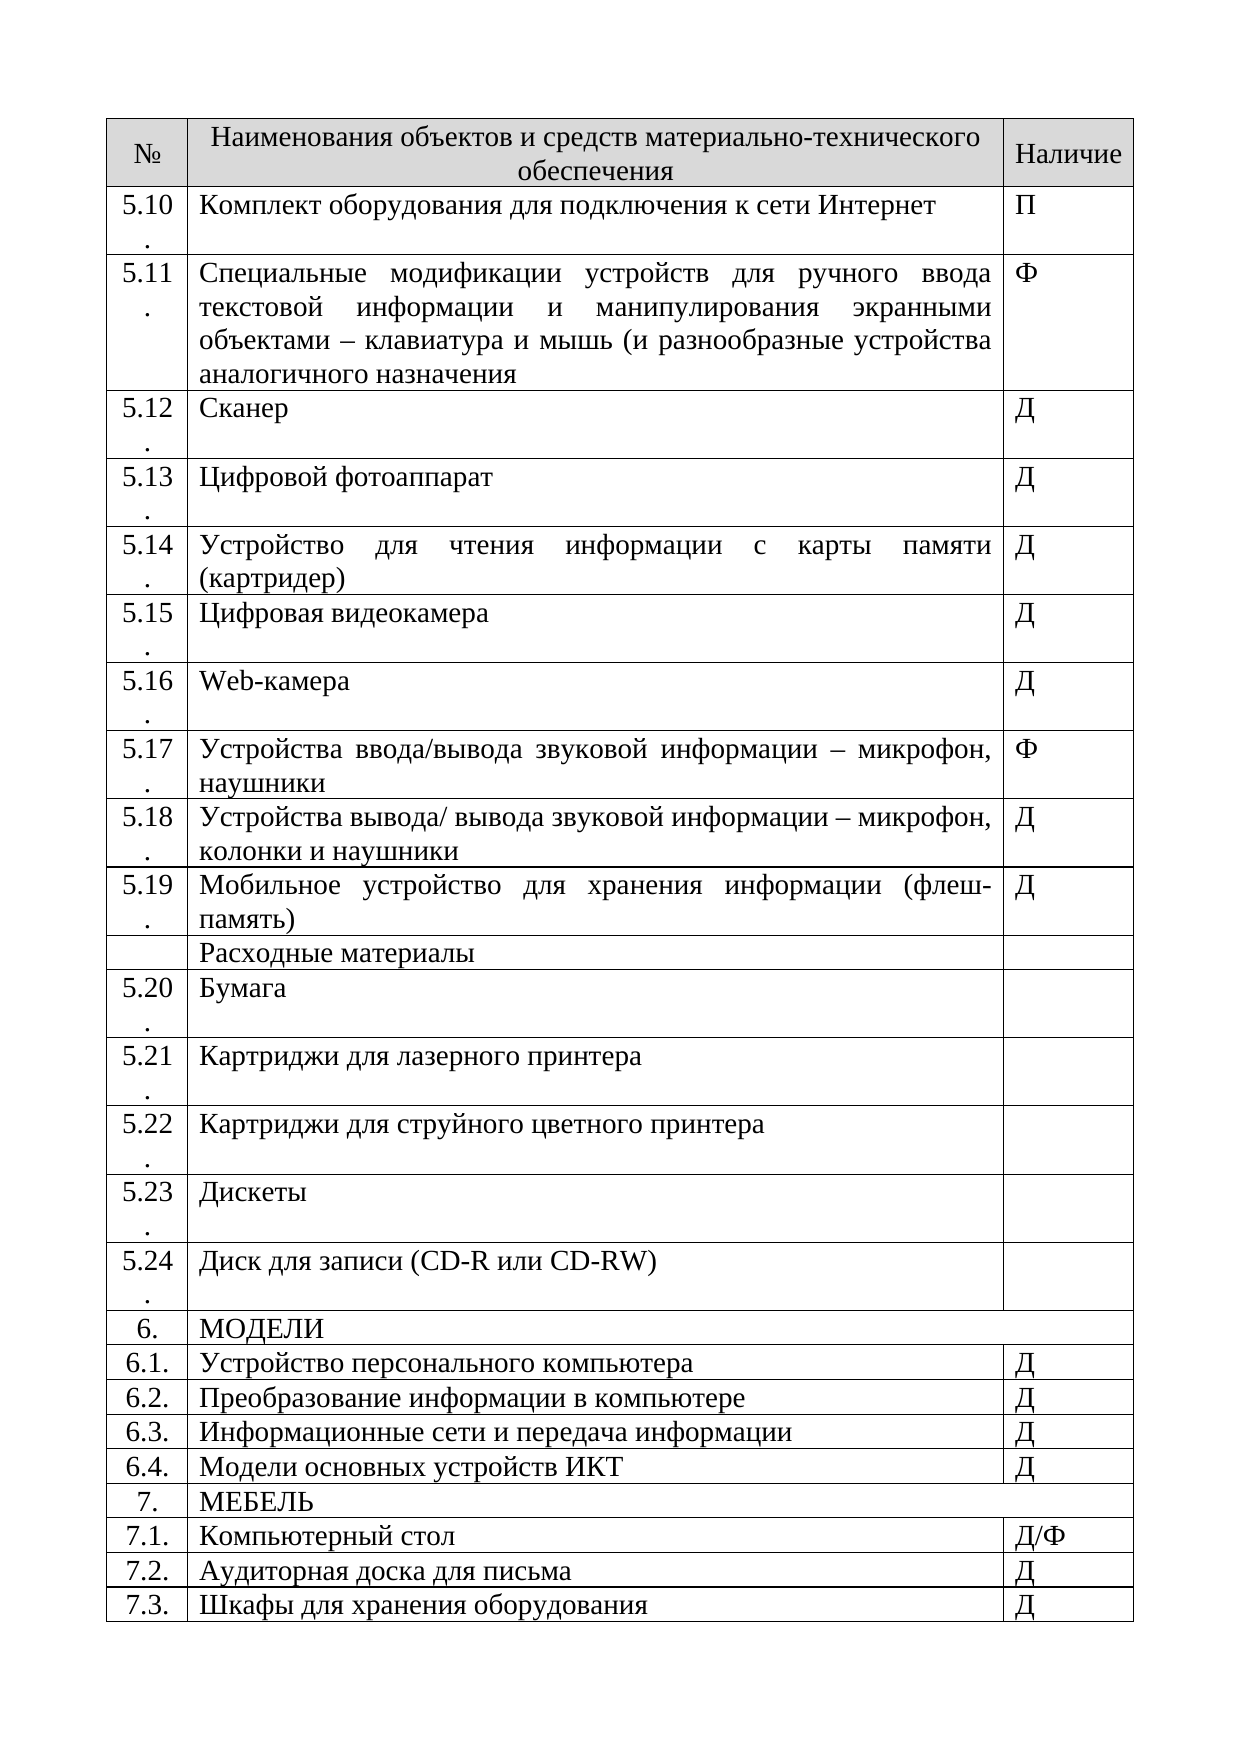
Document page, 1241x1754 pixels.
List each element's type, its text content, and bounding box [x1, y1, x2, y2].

table_cell Бумага [188, 970, 1003, 1037]
table_cell Устройства ввода/вывода звуковой информации – микрофон, наушники [188, 731, 1003, 798]
table_cell 5.19. [107, 868, 187, 934]
table_cell Д [1004, 799, 1133, 866]
table_cell Д [1004, 1345, 1133, 1379]
table_cell [1004, 1106, 1133, 1173]
table_cell 5.15. [107, 595, 187, 662]
table_cell Web-камера [188, 663, 1003, 730]
table_cell 5.22. [107, 1106, 187, 1173]
table_cell Картриджи для струйного цветного принтера [188, 1106, 1003, 1173]
table_cell Картриджи для лазерного принтера [188, 1038, 1003, 1105]
table_cell Модели основных устройств ИКТ [188, 1449, 1003, 1483]
table_cell Д [1004, 1553, 1133, 1586]
table_cell Диск для записи (CD-R или CD-RW) [188, 1243, 1003, 1310]
table_cell [1004, 1038, 1133, 1105]
table_cell 5.17. [107, 731, 187, 798]
table_cell Д [1004, 1380, 1133, 1413]
table_cell Д [1004, 663, 1133, 730]
table_cell 5.11. [107, 255, 187, 389]
table_cell Д [1004, 1415, 1133, 1448]
table_cell Устройства вывода/ вывода звуковой информации – микрофон, колонки и наушники [188, 799, 1003, 866]
table_cell 7.1. [107, 1518, 187, 1552]
table_cell МОДЕЛИ [188, 1311, 1133, 1344]
table_cell 5.20. [107, 970, 187, 1037]
table_cell Ф [1004, 255, 1133, 389]
table_cell Компьютерный стол [188, 1518, 1003, 1552]
table_cell Информационные сети и передача информации [188, 1415, 1003, 1448]
table_cell [1004, 1175, 1133, 1242]
table_cell Цифровая видеокамера [188, 595, 1003, 662]
table_cell Преобразование информации в компьютере [188, 1380, 1003, 1413]
table_cell Сканер [188, 391, 1003, 458]
table_cell Комплект оборудования для подключения к сети Интернет [188, 187, 1003, 254]
table_cell [1004, 936, 1133, 969]
table_cell 5.24. [107, 1243, 187, 1310]
table_cell 5.23. [107, 1175, 187, 1242]
table_cell 5.13. [107, 459, 187, 526]
table_cell Д [1004, 1449, 1133, 1483]
table_cell [1004, 970, 1133, 1037]
table_cell Расходные материалы [188, 936, 1003, 969]
table_cell 5.10. [107, 187, 187, 254]
table_cell П [1004, 187, 1133, 254]
table_cell 7. [107, 1484, 187, 1517]
table_header Наименования объектов и средств материально-технического обеспечения [188, 119, 1003, 186]
table_cell 6.2. [107, 1380, 187, 1413]
table_cell 5.18. [107, 799, 187, 866]
table_cell Дискеты [188, 1175, 1003, 1242]
table_cell 5.14. [107, 527, 187, 594]
table_cell 6.3. [107, 1415, 187, 1448]
table_cell [107, 936, 187, 969]
table_cell Д [1004, 595, 1133, 662]
table_cell Д [1004, 868, 1133, 934]
table_cell 7.2. [107, 1553, 187, 1586]
table_header № [107, 119, 187, 186]
table_cell 7.3. [107, 1588, 187, 1621]
table_cell [1004, 1243, 1133, 1310]
table_cell Д [1004, 527, 1133, 594]
table_cell Мобильное устройство для хранения информации (флеш-память) [188, 868, 1003, 934]
table_header Наличие [1004, 119, 1133, 186]
table_cell Аудиторная доска для письма [188, 1553, 1003, 1586]
table_cell Д/Ф [1004, 1518, 1133, 1552]
table_cell Устройство для чтения информации с карты памяти (картридер) [188, 527, 1003, 594]
table_cell Д [1004, 459, 1133, 526]
table_cell Ф [1004, 731, 1133, 798]
table_cell 6.1. [107, 1345, 187, 1379]
table_cell Шкафы для хранения оборудования [188, 1588, 1003, 1621]
table_cell Специальные модификации устройств для ручного ввода текстовой информации и манипулирования экранными объектами – клавиатура и мышь (и разнообразные устройства аналогичного назначения [188, 255, 1003, 389]
table_cell Д [1004, 391, 1133, 458]
table_cell 5.12. [107, 391, 187, 458]
table_cell 6. [107, 1311, 187, 1344]
table_cell МЕБЕЛЬ [188, 1484, 1133, 1517]
table_cell Устройство персонального компьютера [188, 1345, 1003, 1379]
table_cell Цифровой фотоаппарат [188, 459, 1003, 526]
table_cell 5.21. [107, 1038, 187, 1105]
table_cell 5.16. [107, 663, 187, 730]
table_cell Д [1004, 1588, 1133, 1621]
table_cell 6.4. [107, 1449, 187, 1483]
